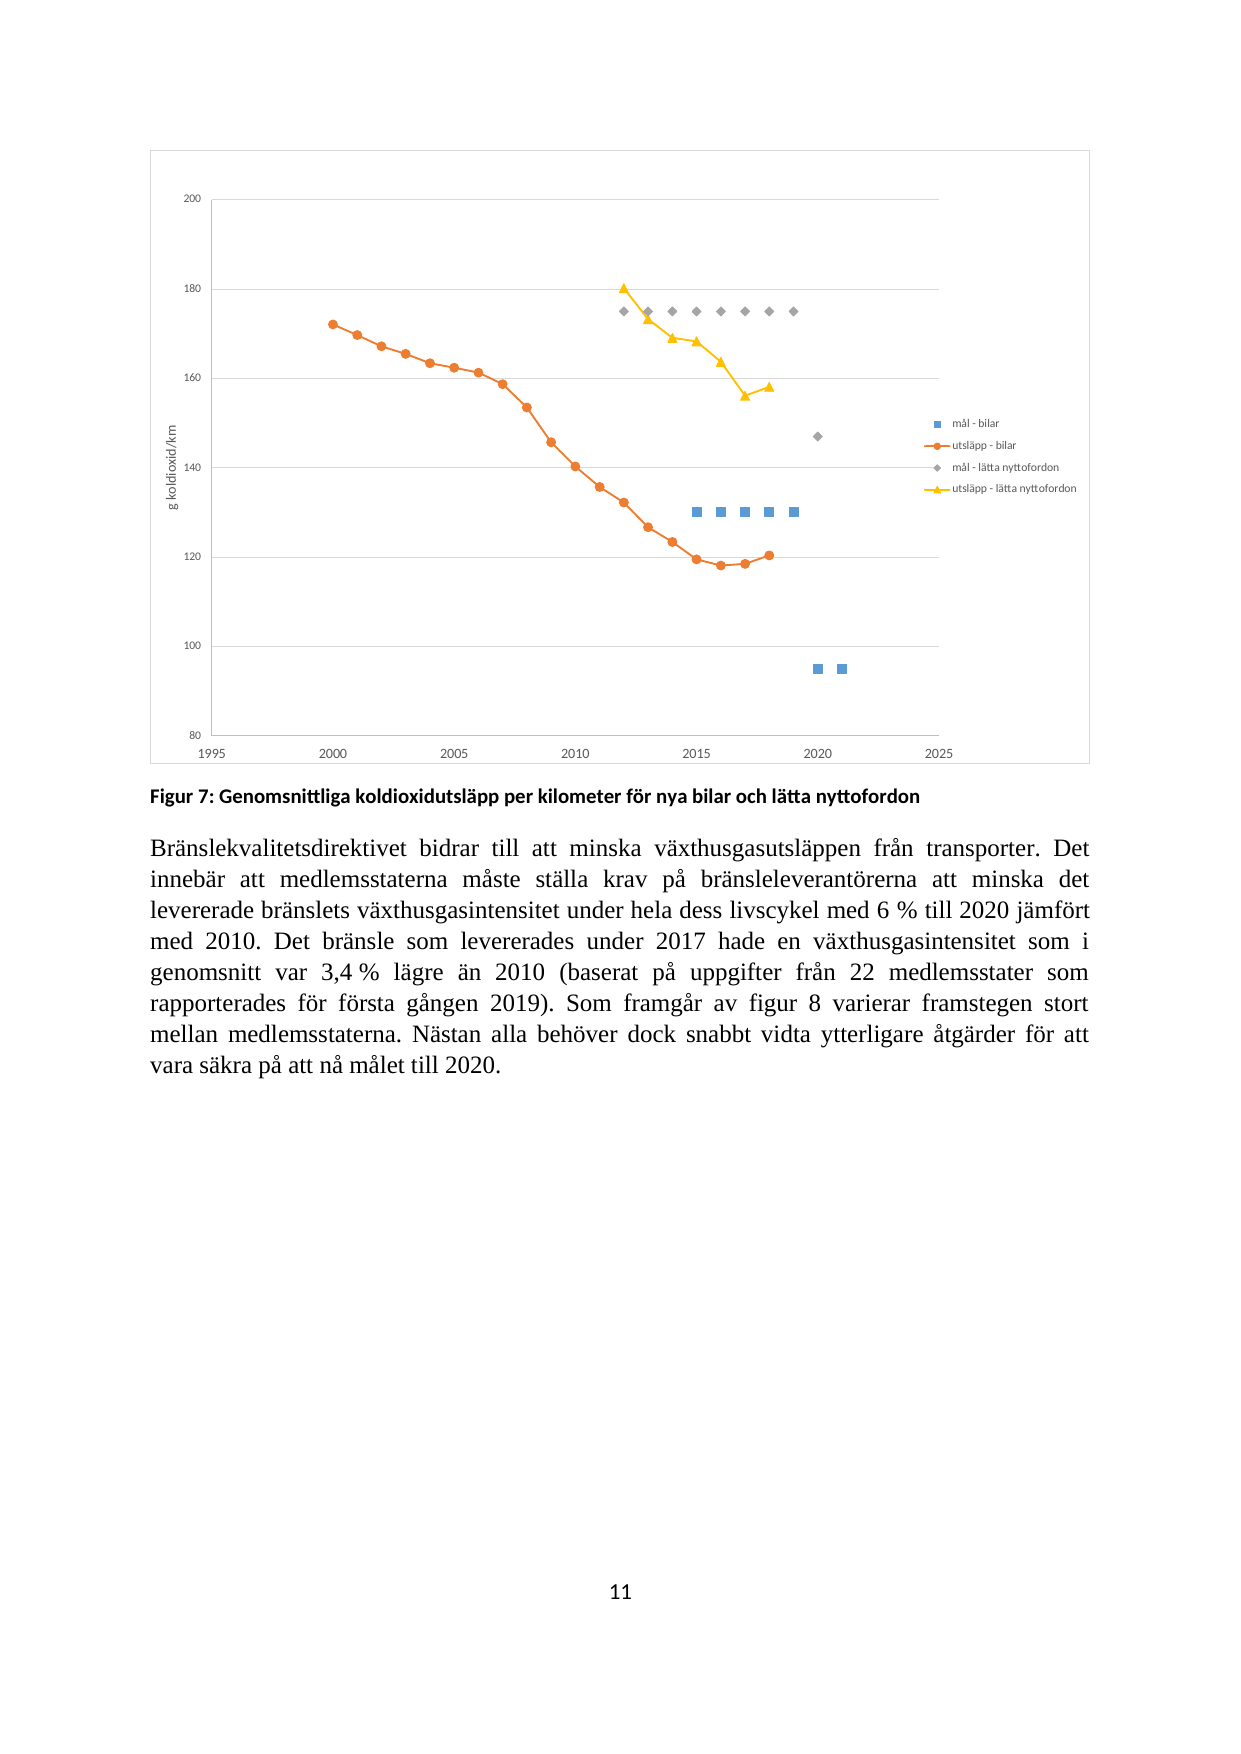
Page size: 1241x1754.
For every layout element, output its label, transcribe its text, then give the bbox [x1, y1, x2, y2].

text Figur 7: Genomsnittliga koldioxidutsläpp per kilometer för nya bilar och lätta nyttofordon [150, 783, 1090, 808]
text Bränslekvalitetsdirektivet bidrar till att minska växthusgasutsläppen från transporter. Det innebär att medlemsstaterna måste ställa krav på bränsleleverantörerna att minska det levererade bränslets växthusgasintensitet under hela dess livscykel med 6 % till 2020 jämfört med 2010. Det bränsle som levererades under 2017 hade en växthusgasintensitet som i genomsnitt var 3,4 % lägre än 2010 (baserat på uppgifter från 22 medlemsstater som rapporterades för första gången 2019). Som framgår av figur 8 varierar framstegen stort mellan medlemsstaterna. Nästan alla behöver dock snabbt vidta ytterligare åtgärder för att vara säkra på att nå målet till 2020. [150, 833, 1090, 1079]
